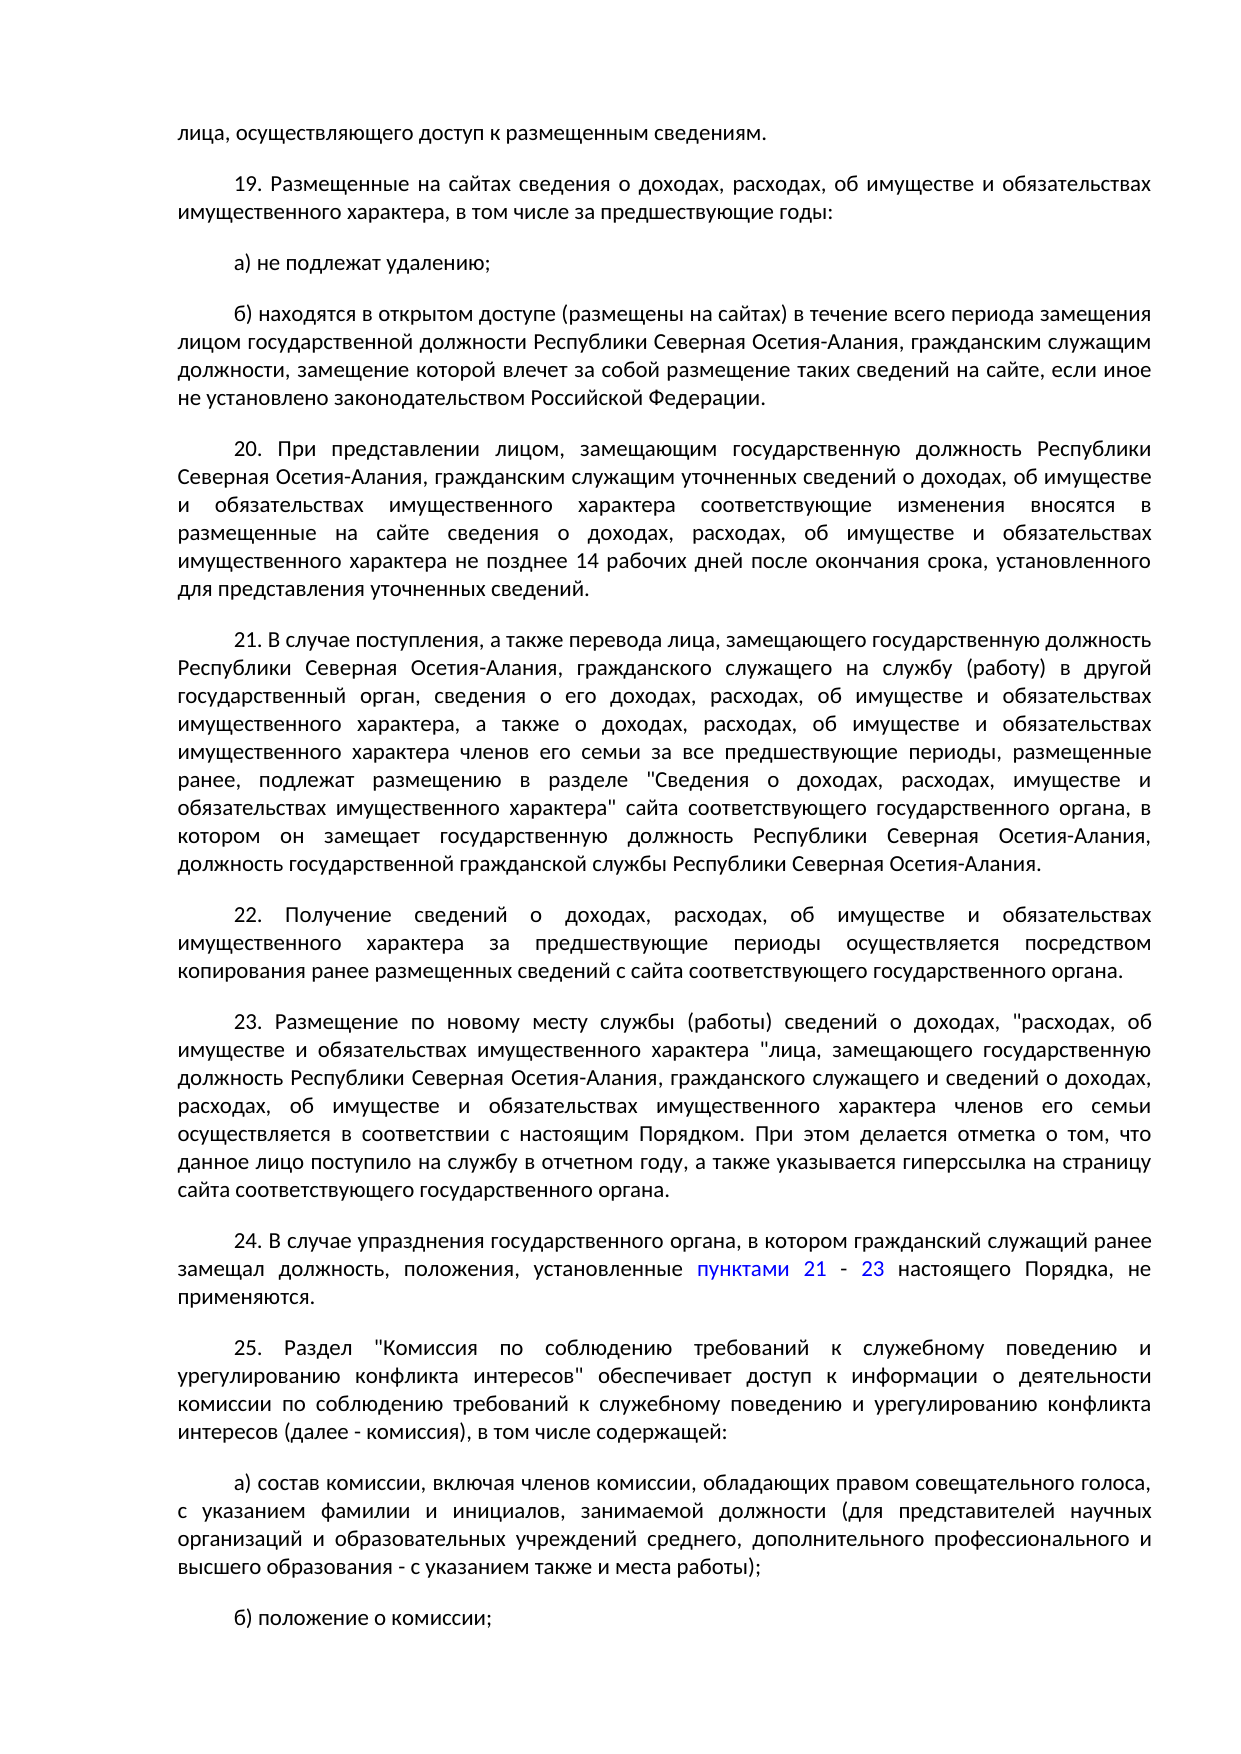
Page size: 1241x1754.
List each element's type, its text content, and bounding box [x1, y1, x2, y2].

text 23. Размещение по новому месту службы (работы) сведений о доходах, "расходах, об имуществе и обязательствах имущественного характера "лица, замещающего государственную должность Республики Северная Осетия-Алания, гражданского служащего и сведений о доходах, расходах, об имуществе и обязательствах имущественного характера членов его семьи осуществляется в соответствии с настоящим Порядком. При этом делается отметка о том, что данное лицо поступило на службу в отчетном году, а также указывается гиперссылка на страницу сайта соответствующего государственного органа. [177, 1007, 1152, 1203]
text а) не подлежат удалению; [177, 248, 1152, 276]
text б) находятся в открытом доступе (размещены на сайтах) в течение всего периода замещения лицом государственной должности Республики Северная Осетия-Алания, гражданским служащим должности, замещение которой влечет за собой размещение таких сведений на сайте, если иное не установлено законодательством Российской Федерации. [177, 299, 1152, 411]
text 24. В случае упразднения государственного органа, в котором гражданский служащий ранее замещал должность, положения, установленные пунктами 21 - 23 настоящего Порядка, не применяются. [177, 1226, 1152, 1310]
text а) состав комиссии, включая членов комиссии, обладающих правом совещательного голоса, с указанием фамилии и инициалов, занимаемой должности (для представителей научных организаций и образовательных учреждений среднего, дополнительного профессионального и высшего образования - с указанием также и места работы); [177, 1468, 1152, 1580]
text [177, 118, 1152, 146]
text 19. Размещенные на сайтах сведения о доходах, расходах, об имуществе и обязательствах имущественного характера, в том числе за предшествующие годы: [177, 169, 1152, 225]
text 21. В случае поступления, а также перевода лица, замещающего государственную должность Республики Северная Осетия-Алания, гражданского служащего на службу (работу) в другой государственный орган, сведения о его доходах, расходах, об имуществе и обязательствах имущественного характера, а также о доходах, расходах, об имуществе и обязательствах имущественного характера членов его семьи за все предшествующие периоды, размещенные ранее, подлежат размещению в разделе "Сведения о доходах, расходах, имуществе и обязательствах имущественного характера" сайта соответствующего государственного органа, в котором он замещает государственную должность Республики Северная Осетия-Алания, должность государственной гражданской службы Республики Северная Осетия-Алания. [177, 625, 1152, 877]
text 20. При представлении лицом, замещающим государственную должность Республики Северная Осетия-Алания, гражданским служащим уточненных сведений о доходах, об имуществе и обязательствах имущественного характера соответствующие изменения вносятся в размещенные на сайте сведения о доходах, расходах, об имуществе и обязательствах имущественного характера не позднее 14 рабочих дней после окончания срока, установленного для представления уточненных сведений. [177, 434, 1152, 602]
text б) положение о комиссии; [177, 1603, 1152, 1631]
text 22. Получение сведений о доходах, расходах, об имуществе и обязательствах имущественного характера за предшествующие периоды осуществляется посредством копирования ранее размещенных сведений с сайта соответствующего государственного органа. [177, 900, 1152, 984]
text 25. Раздел "Комиссия по соблюдению требований к служебному поведению и урегулированию конфликта интересов" обеспечивает доступ к информации о деятельности комиссии по соблюдению требований к служебному поведению и урегулированию конфликта интересов (далее - комиссия), в том числе содержащей: [177, 1333, 1152, 1445]
